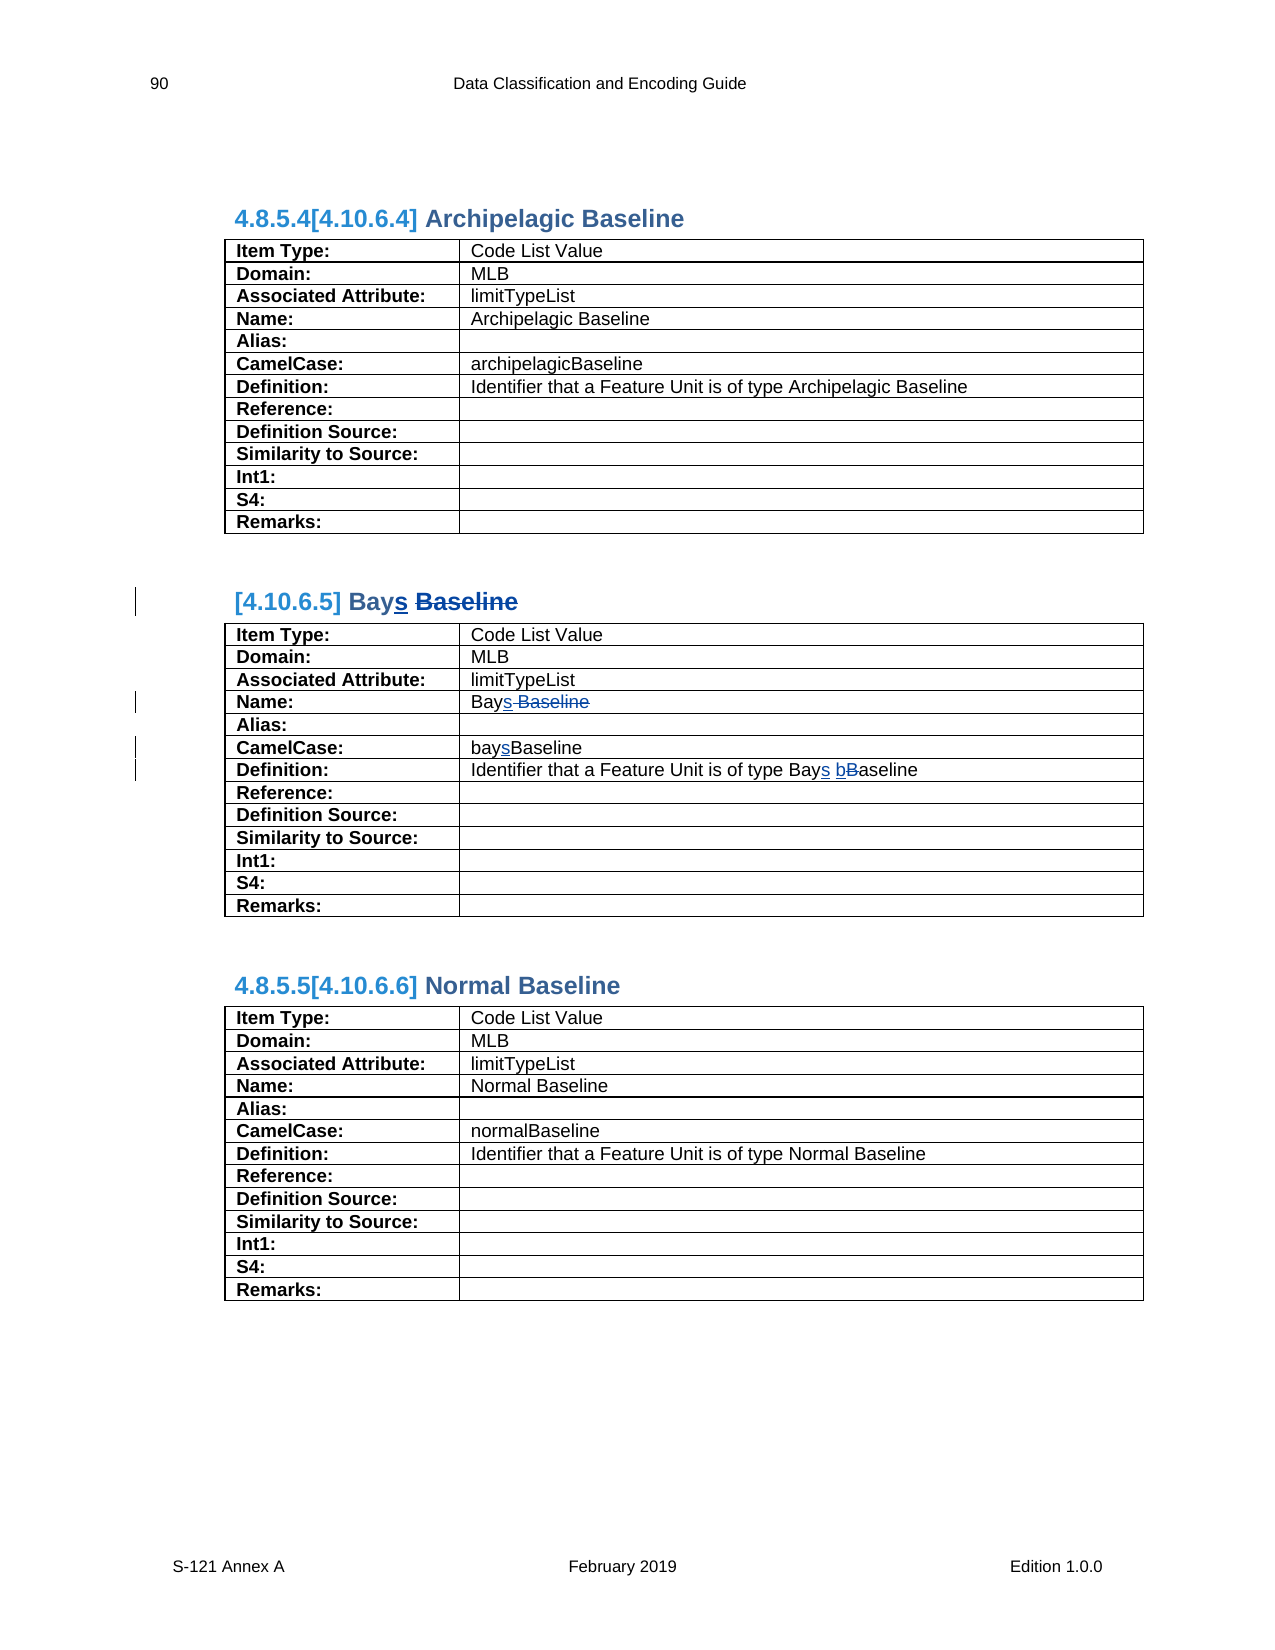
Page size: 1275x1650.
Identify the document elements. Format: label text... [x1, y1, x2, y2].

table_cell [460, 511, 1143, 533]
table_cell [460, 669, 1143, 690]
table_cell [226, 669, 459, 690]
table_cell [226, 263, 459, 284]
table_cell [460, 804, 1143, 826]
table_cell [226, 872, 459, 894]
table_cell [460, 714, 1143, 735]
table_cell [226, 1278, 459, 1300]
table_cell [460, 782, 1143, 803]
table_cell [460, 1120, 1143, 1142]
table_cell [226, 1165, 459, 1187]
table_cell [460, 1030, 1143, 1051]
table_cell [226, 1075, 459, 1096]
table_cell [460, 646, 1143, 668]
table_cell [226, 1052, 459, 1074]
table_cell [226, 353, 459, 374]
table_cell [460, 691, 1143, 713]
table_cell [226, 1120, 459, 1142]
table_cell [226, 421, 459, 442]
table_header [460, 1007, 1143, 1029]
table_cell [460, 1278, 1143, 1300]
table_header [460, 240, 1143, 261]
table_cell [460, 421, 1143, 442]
subtitle Normal Baseline [234, 971, 1125, 1000]
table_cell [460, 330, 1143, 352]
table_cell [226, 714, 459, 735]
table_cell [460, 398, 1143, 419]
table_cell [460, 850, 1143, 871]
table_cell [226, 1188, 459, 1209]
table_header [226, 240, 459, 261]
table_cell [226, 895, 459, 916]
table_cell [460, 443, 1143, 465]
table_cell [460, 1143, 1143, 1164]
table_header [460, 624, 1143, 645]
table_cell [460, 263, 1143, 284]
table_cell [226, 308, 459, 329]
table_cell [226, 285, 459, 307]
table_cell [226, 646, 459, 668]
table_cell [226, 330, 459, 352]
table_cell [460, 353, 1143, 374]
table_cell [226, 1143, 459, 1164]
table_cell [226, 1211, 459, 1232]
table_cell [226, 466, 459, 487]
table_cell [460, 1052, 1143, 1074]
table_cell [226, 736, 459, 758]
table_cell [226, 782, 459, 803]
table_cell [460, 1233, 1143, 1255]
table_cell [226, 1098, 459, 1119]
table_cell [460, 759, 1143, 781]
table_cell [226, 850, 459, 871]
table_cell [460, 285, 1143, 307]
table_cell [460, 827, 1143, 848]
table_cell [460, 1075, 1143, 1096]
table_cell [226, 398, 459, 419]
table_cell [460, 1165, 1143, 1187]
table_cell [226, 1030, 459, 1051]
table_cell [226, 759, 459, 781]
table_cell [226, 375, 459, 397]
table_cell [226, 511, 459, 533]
subtitle Bay [234, 587, 1125, 616]
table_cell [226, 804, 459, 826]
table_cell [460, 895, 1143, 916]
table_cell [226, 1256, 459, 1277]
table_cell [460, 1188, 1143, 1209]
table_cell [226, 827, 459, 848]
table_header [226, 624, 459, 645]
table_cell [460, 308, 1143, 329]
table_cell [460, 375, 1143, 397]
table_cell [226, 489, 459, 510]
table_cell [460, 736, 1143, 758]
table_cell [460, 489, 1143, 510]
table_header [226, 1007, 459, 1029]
subtitle Archipelagic Baseline [234, 204, 1125, 232]
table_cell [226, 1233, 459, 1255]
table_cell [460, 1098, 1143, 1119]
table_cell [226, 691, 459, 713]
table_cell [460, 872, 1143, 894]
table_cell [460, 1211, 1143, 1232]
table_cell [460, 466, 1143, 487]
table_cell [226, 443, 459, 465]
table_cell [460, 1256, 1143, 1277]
